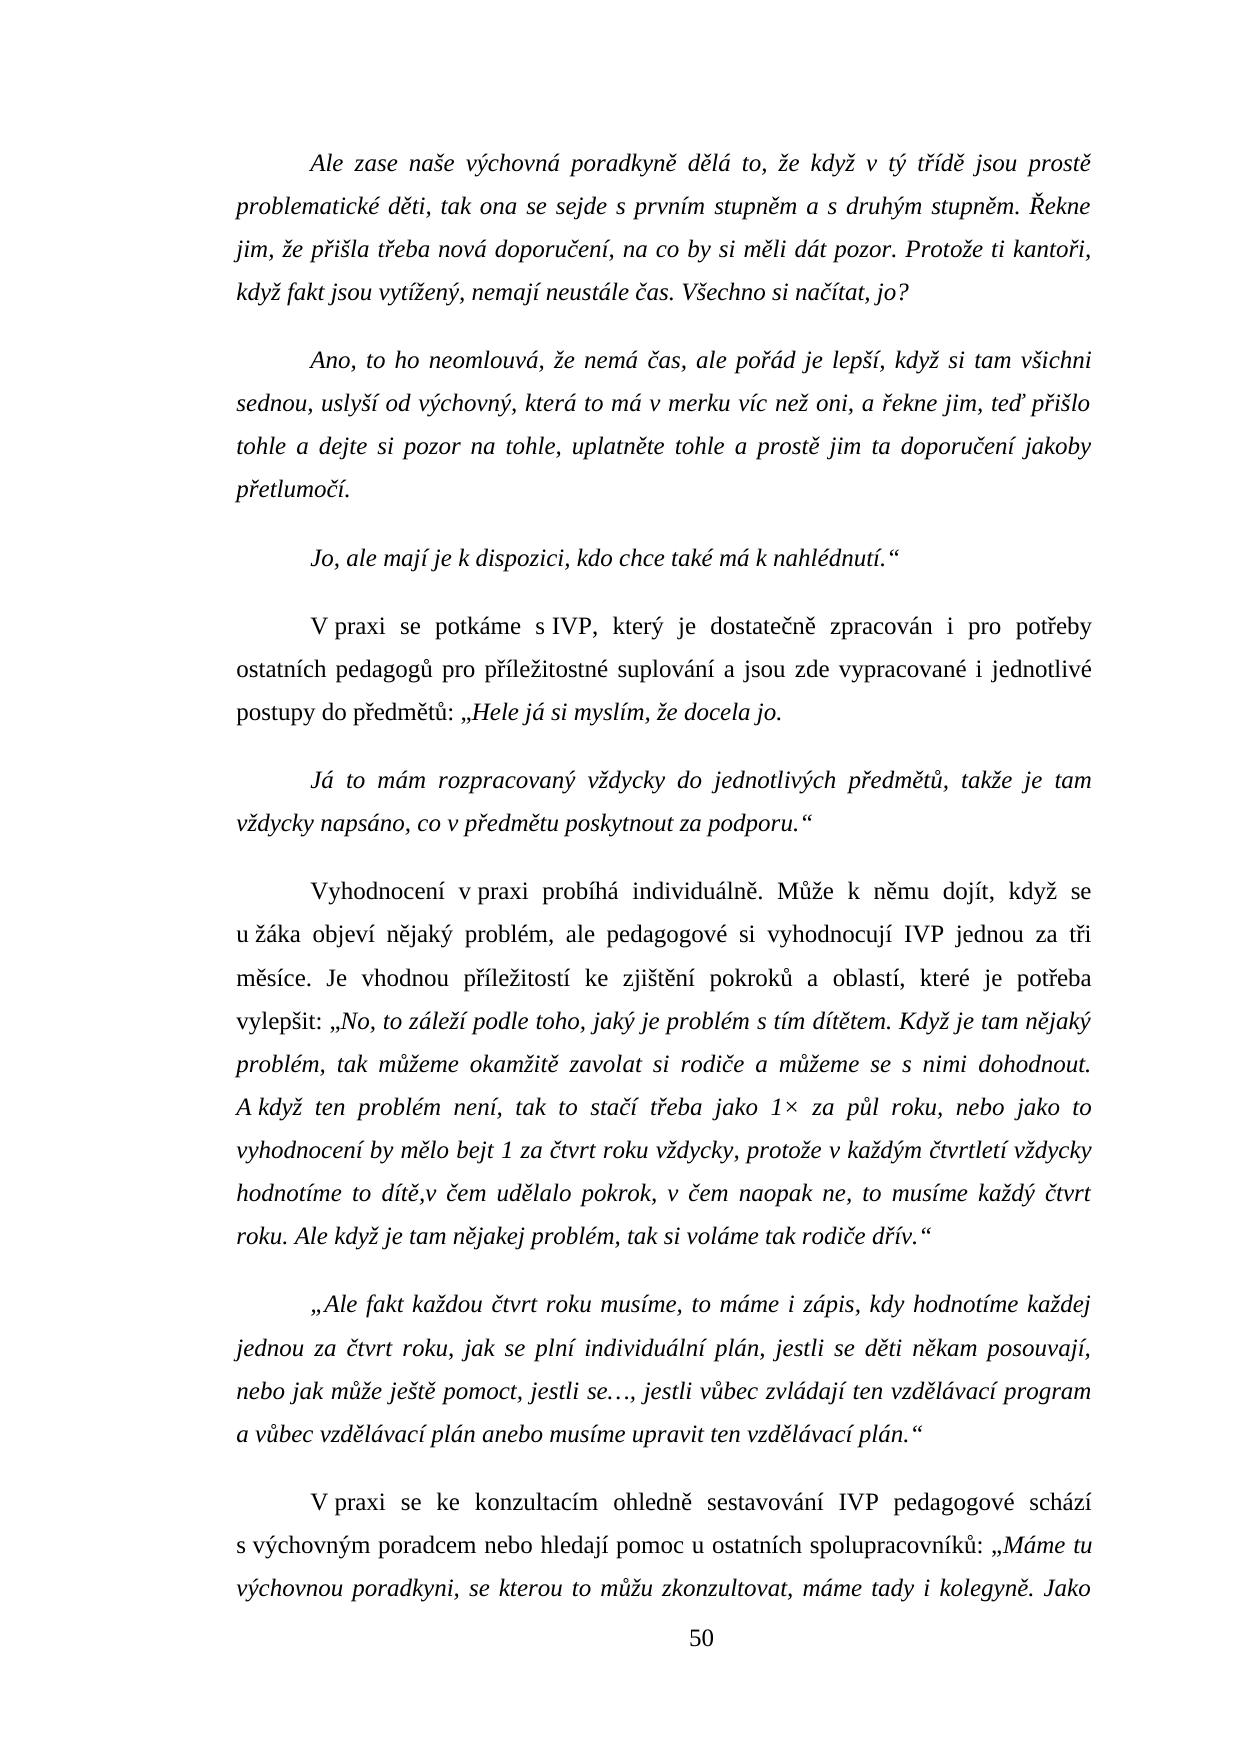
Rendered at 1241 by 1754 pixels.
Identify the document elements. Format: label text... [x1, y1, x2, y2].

text „Ale fakt každou čtvrt roku musíme, to máme i zápis, kdy hodnotíme každej jednou za čtvrt roku, jak se plní individuální plán, jestli se děti někam posouvají, nebo jak může ještě pomoct, jestli se…, jestli vůbec zvládají ten vzdělávací program a vůbec vzdělávací plán anebo musíme upravit ten vzdělávací plán.“ [236, 1289, 1092, 1448]
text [236, 1487, 1092, 1602]
text Ale zase naše výchovná poradkyně dělá to, že když v tý třídě jsou prostě problematické děti, tak ona se sejde s prvním stupněm a s druhým stupněm. Řekne jim, že přišla třeba nová doporučení, na co by si měli dát pozor. Protože ti kantoři, když fakt jsou vytížený, nemají neustále čas. Všechno si načítat, jo? [236, 148, 1092, 306]
text Vyhodnocení v praxi probíhá individuálně. Může k němu dojít, když se u žáka objeví nějaký problém, ale pedagogové si vyhodnocují IVP jednou za tři měsíce. Je vhodnou příležitostí ke zjištění pokroků a oblastí, které je potřeba vylepšit: „No, to záleží podle toho, jaký je problém s tím dítětem. Když je tam nějaký problém, tak můžeme okamžitě zavolat si rodiče a můžeme se s nimi dohodnout. A když ten problém není, tak to stačí třeba jako 1× za půl roku, nebo jako to vyhodnocení by mělo bejt 1 za čtvrt roku vždycky, protože v každým čtvrtletí vždycky hodnotíme to dítě,v čem udělalo pokrok, v čem naopak ne, to musíme každý čtvrt roku. Ale když je tam nějakej problém, tak si voláme tak rodiče dřív.“ [236, 876, 1092, 1250]
text Já to mám rozpracovaný vždycky do jednotlivých předmětů, takže je tam vždycky napsáno, co v předmětu poskytnout za podporu.“ [236, 765, 1092, 837]
text Ano, to ho neomlouvá, že nemá čas, ale pořád je lepší, když si tam všichni sednou, uslyší od výchovný, která to má v merku víc než oni, a řekne jim, teď přišlo tohle a dejte si pozor na tohle, uplatněte tohle a prostě jim ta doporučení jakoby přetlumočí. [236, 345, 1092, 503]
text Jo, ale mají je k dispozici, kdo chce také má k nahlédnutí.“ [236, 543, 1092, 571]
text V praxi se potkáme s IVP, který je dostatečně zpracován i pro potřeby ostatních pedagogů pro příležitostné suplování a jsou zde vypracované i jednotlivé postupy do předmětů: „Hele já si myslím, že docela jo. [236, 611, 1092, 726]
